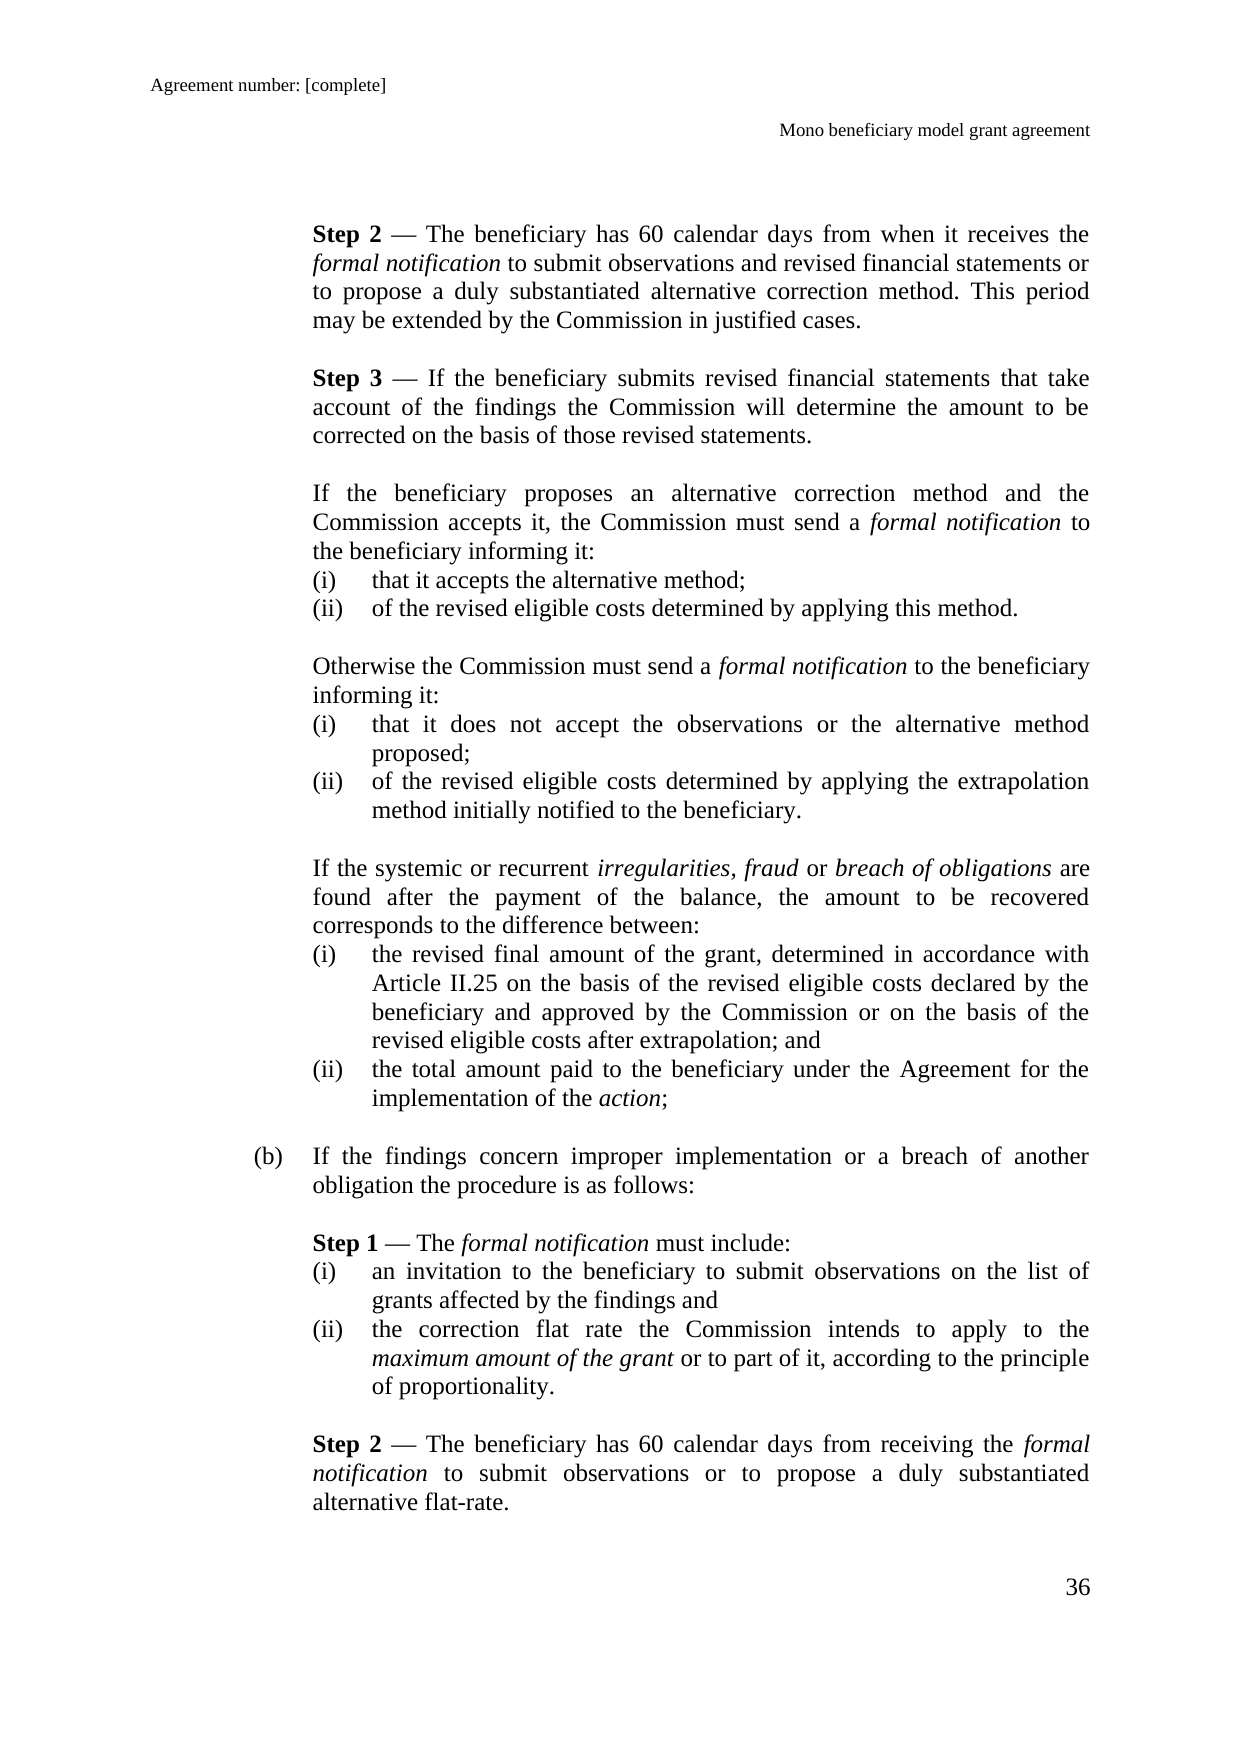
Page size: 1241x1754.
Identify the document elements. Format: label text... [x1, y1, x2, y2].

text Step 1 — The formal notification must include: [312, 1228, 1090, 1256]
text Step 2 — The beneficiary has 60 calendar days from when it receives the formal notification to submit observations and revised financial statements or to propose a duly substantiated alternative correction method. This period may be extended by the Commission in justified cases. [312, 219, 1090, 334]
list the total amount paid to the beneficiary under the Agreement for the implementation of the action; [312, 1054, 1090, 1112]
list an invitation to the beneficiary to submit observations on the list of grants affected by the findings and [312, 1256, 1090, 1314]
list the revised final amount of the grant, determined in accordance with Article II.25 on the basis of the revised eligible costs declared by the beneficiary and approved by the Commission or on the basis of the revised eligible costs after extrapolation; and [312, 939, 1090, 1054]
text Step 3 — If the beneficiary submits revised financial statements that take account of the findings the Commission will determine the amount to be corrected on the basis of those revised statements. [312, 363, 1090, 449]
text If the beneficiary proposes an alternative correction method and the Commission accepts it, the Commission must send a formal notification to the beneficiary informing it: [312, 478, 1090, 565]
list of the revised eligible costs determined by applying this method. [312, 593, 1090, 622]
list that it does not accept the observations or the alternative method proposed; [312, 709, 1090, 766]
list If the findings concern improper implementation or a breach of another obligation the procedure is as follows: [253, 1141, 1090, 1198]
list that it accepts the alternative method; [312, 565, 1090, 593]
list of the revised eligible costs determined by applying the extrapolation method initially notified to the beneficiary. [312, 766, 1090, 824]
list the correction flat rate the Commission intends to apply to the maximum amount of the grant or to part of it, according to the principle of proportionality. [312, 1314, 1090, 1400]
text If the systemic or recurrent irregularities, fraud or breach of obligations are found after the payment of the balance, the amount to be recovered corresponds to the difference between: [312, 853, 1090, 939]
text Step 2 — The beneficiary has 60 calendar days from receiving the formal notification to submit observations or to propose a duly substantiated alternative flat-rate. [312, 1429, 1090, 1516]
text Otherwise the Commission must send a formal notification to the beneficiary informing it: [312, 651, 1090, 709]
